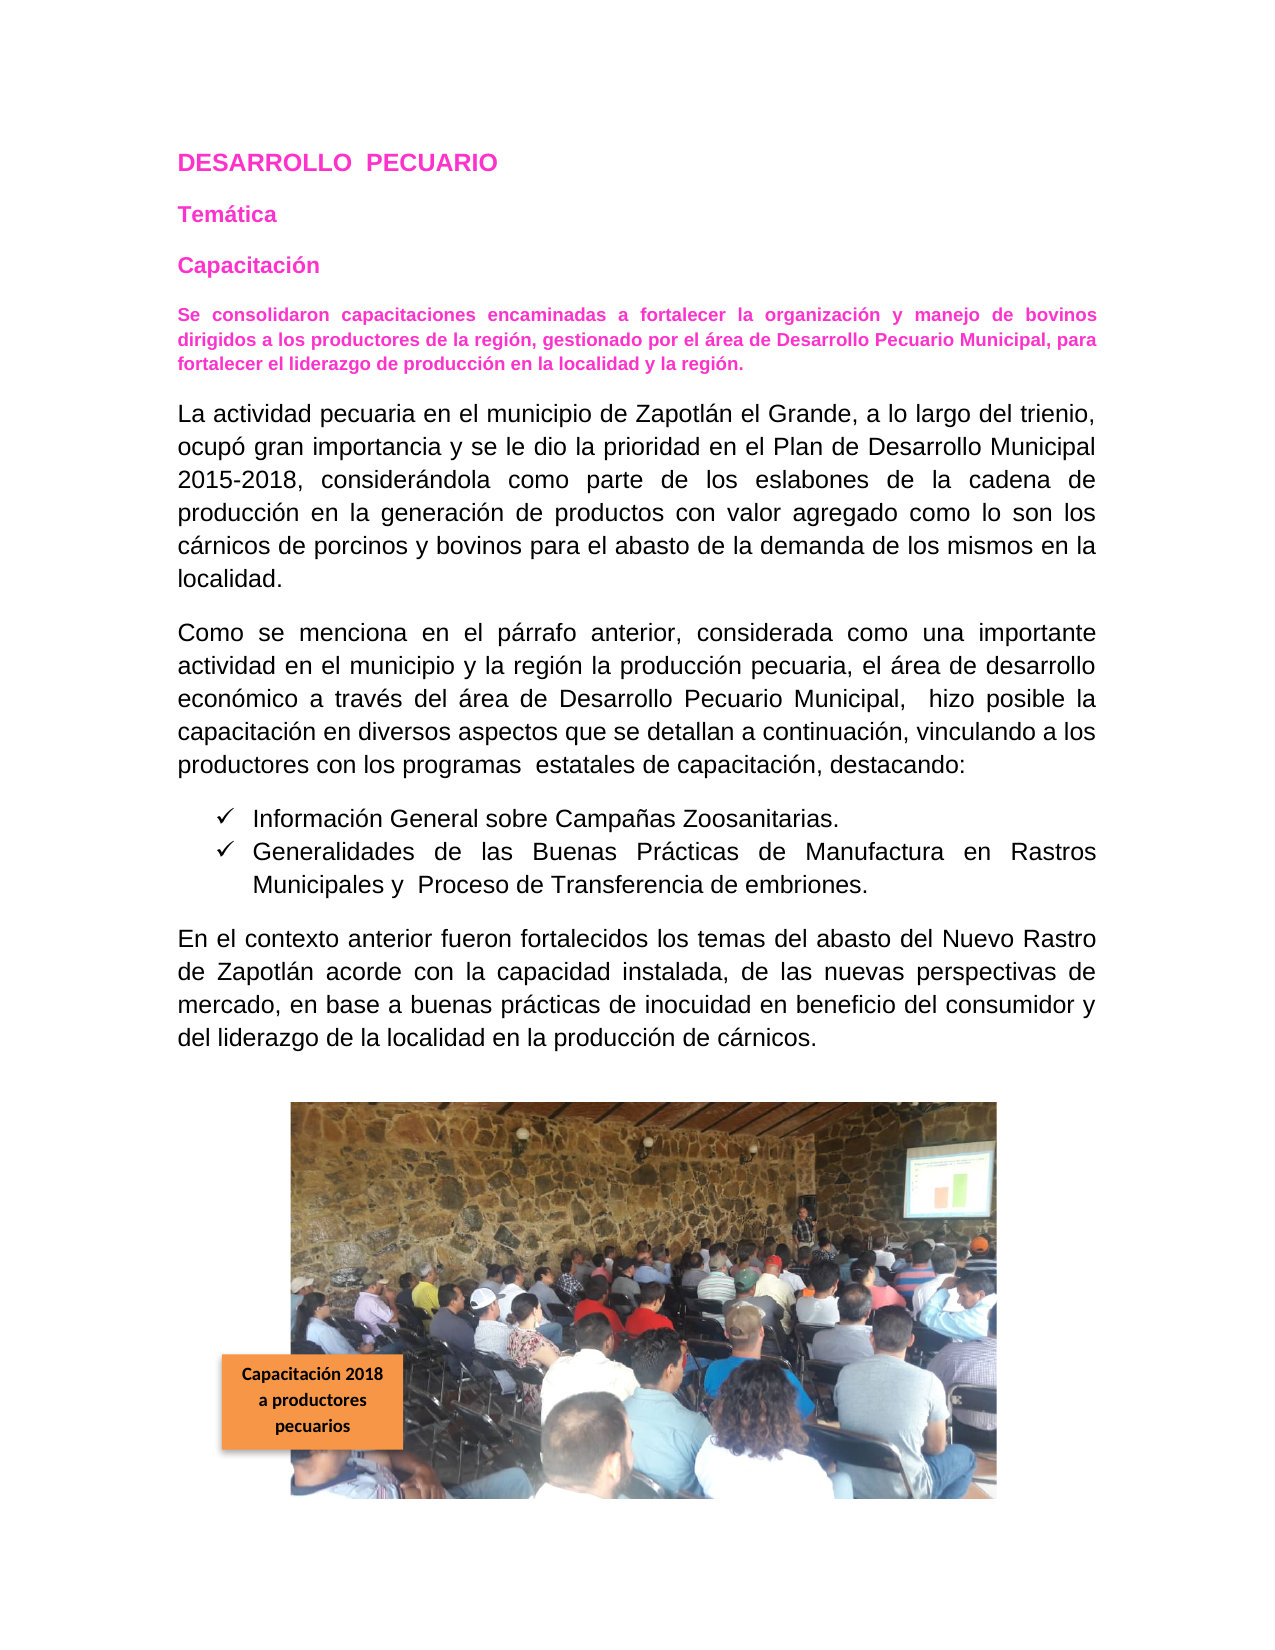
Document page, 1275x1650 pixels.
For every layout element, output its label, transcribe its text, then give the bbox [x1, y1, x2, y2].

picture [290, 1102, 996, 1500]
text Temática [177, 201, 1098, 228]
list Información General sobre Campañas Zoosanitarias. [215, 804, 1098, 832]
text En el contexto anterior fueron fortalecidos los temas del abasto del Nuevo Rastro de Zapotlán acorde con la capacidad instalada, de las nuevas perspectivas de mercado, en base a buenas prácticas de inocuidad en beneficio del consumidor y del liderazgo de la localidad en la producción de cárnicos. [177, 924, 1098, 1052]
text Como se menciona en el párrafo anterior, considerada como una importante actividad en el municipio y la región la producción pecuaria, el área de desarrollo económico a través del área de Desarrollo Pecuario Municipal, hizo posible la capacitación en diversos aspectos que se detallan a continuación, vinculando a los productores con los programas estatales de capacitación, destacando: [177, 618, 1098, 778]
text Se consolidaron capacitaciones encaminadas a fortalecer la organización y manejo de bovinos dirigidos a los productores de la región, gestionado por el área de Desarrollo Pecuario Municipal, para fortalecer el liderazgo de producción en la localidad y la región. [177, 303, 1098, 375]
text La actividad pecuaria en el municipio de Zapotlán el Grande, a lo largo del trienio, ocupó gran importancia y se le dio la prioridad en el Plan de Desarrollo Municipal 2015-2018, considerándola como parte de los eslabones de la cadena de producción en la generación de productos con valor agregado como lo son los cárnicos de porcinos y bovinos para el abasto de la demanda de los mismos en la localidad. [177, 399, 1098, 593]
text DESARROLLO PECUARIO [177, 148, 1098, 176]
list Generalidades de las Buenas Prácticas de Manufactura en Rastros Municipales y Proceso de Transferencia de embriones. [215, 837, 1098, 899]
text Capacitación [177, 252, 1098, 279]
